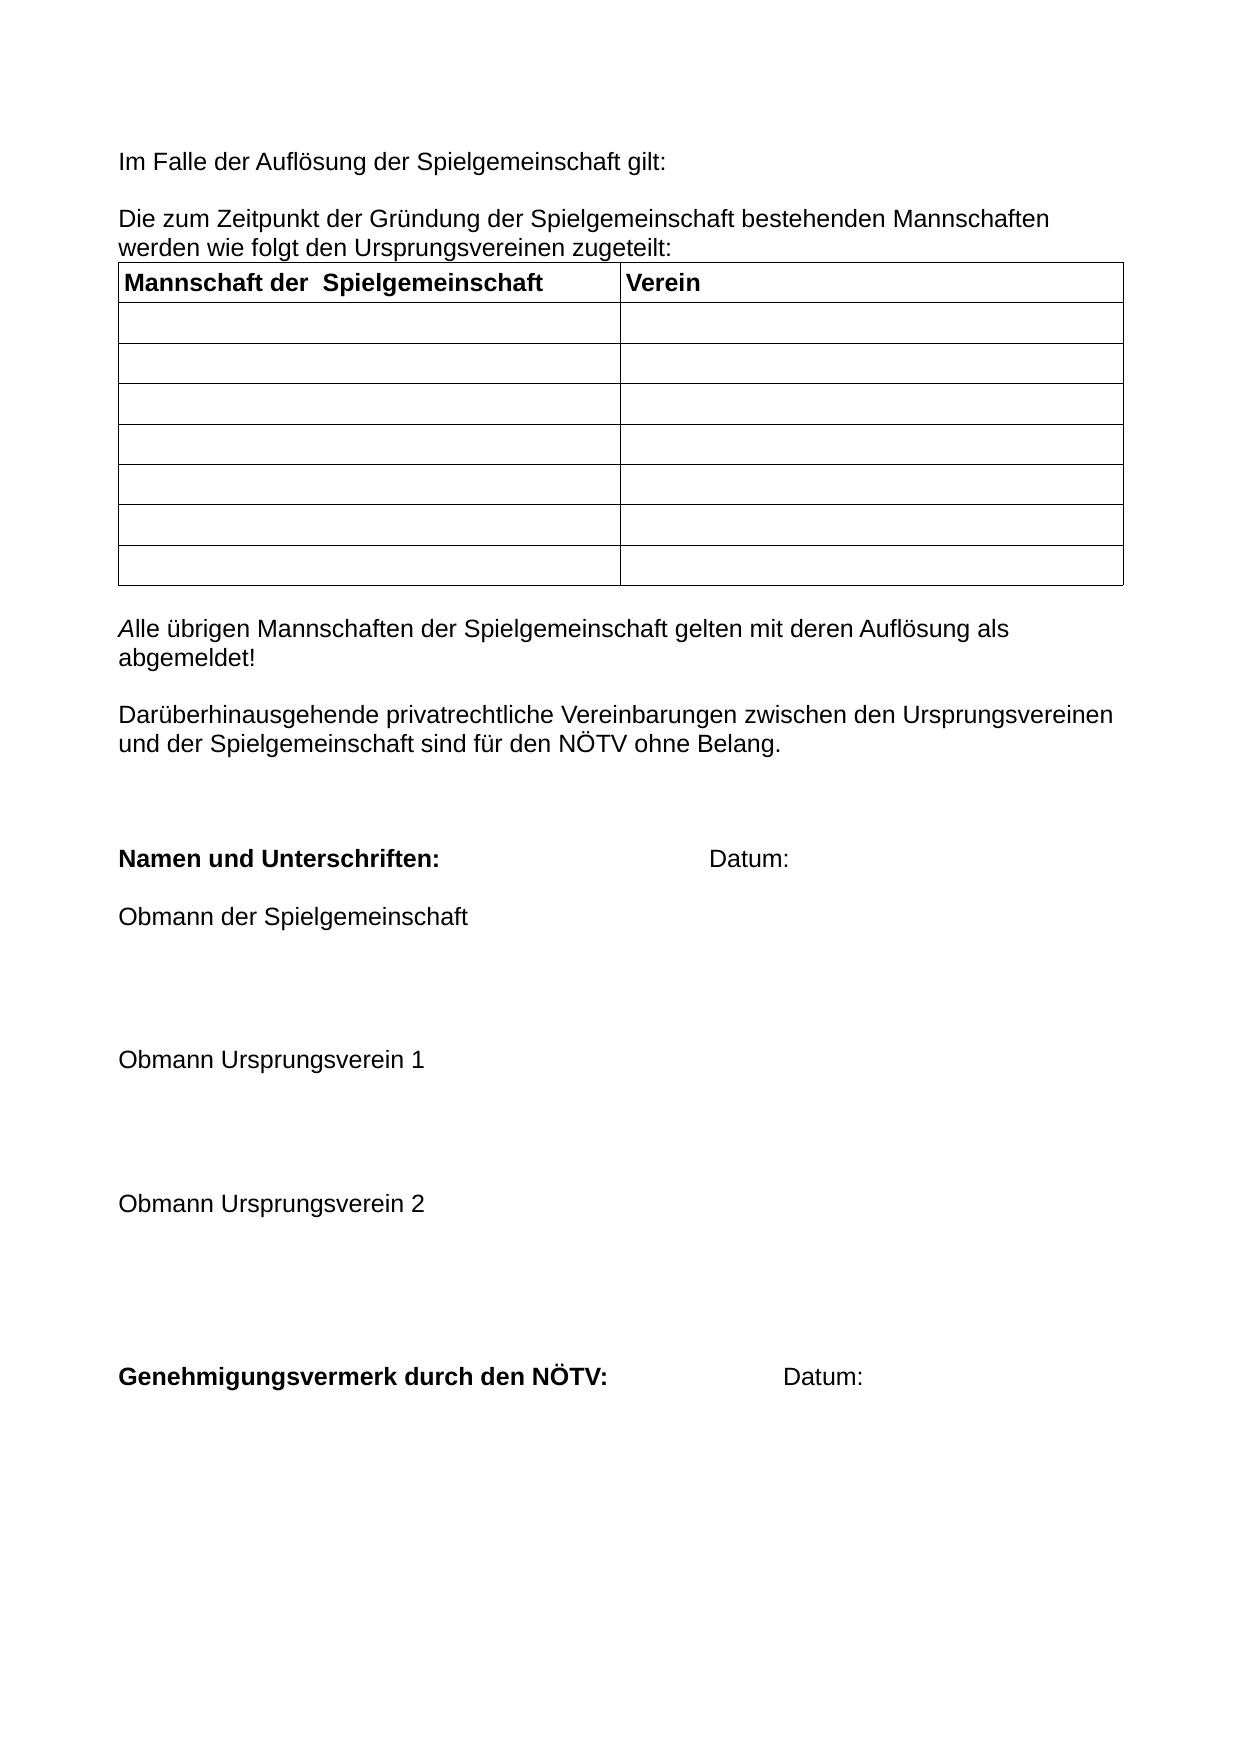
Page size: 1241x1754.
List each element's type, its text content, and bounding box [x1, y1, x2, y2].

text Namen und Unterschriften: Datum: [118, 844, 1122, 873]
table_cell [621, 303, 1123, 343]
text Alle übrigen Mannschaften der Spielgemeinschaft gelten mit deren Auflösung als abgemeldet! [118, 614, 1122, 672]
table_cell [119, 384, 620, 423]
text Die zum Zeitpunkt der Gründung der Spielgemeinschaft bestehenden Mannschaften werden wie folgt den Ursprungsvereinen zugeteilt: [118, 204, 1122, 262]
table_cell [621, 425, 1123, 464]
text Genehmigungsvermerk durch den NÖTV: Datum: [118, 1362, 1122, 1390]
table_header Mannschaft der Spielgemeinschaft [119, 263, 620, 302]
table_cell [119, 344, 620, 383]
table_cell [621, 384, 1123, 423]
text Obmann Ursprungsverein 1 [118, 1045, 1122, 1074]
table_cell [621, 344, 1123, 383]
text Darüberhinausgehende privatrechtliche Vereinbarungen zwischen den Ursprungsvereinen und der Spielgemeinschaft sind für den NÖTV ohne Belang. [118, 700, 1122, 758]
table_cell [119, 303, 620, 343]
text Obmann Ursprungsverein 2 [118, 1189, 1122, 1218]
table_cell [119, 465, 620, 504]
table_cell [119, 425, 620, 464]
table_cell [621, 465, 1123, 504]
table_cell [621, 505, 1123, 545]
table_cell [621, 546, 1123, 585]
table_header Verein [621, 263, 1123, 302]
table_cell [119, 546, 620, 585]
table_cell [119, 505, 620, 545]
text Obmann der Spielgemeinschaft [118, 902, 1122, 930]
text Im Falle der Auflösung der Spielgemeinschaft gilt: [118, 147, 1122, 176]
